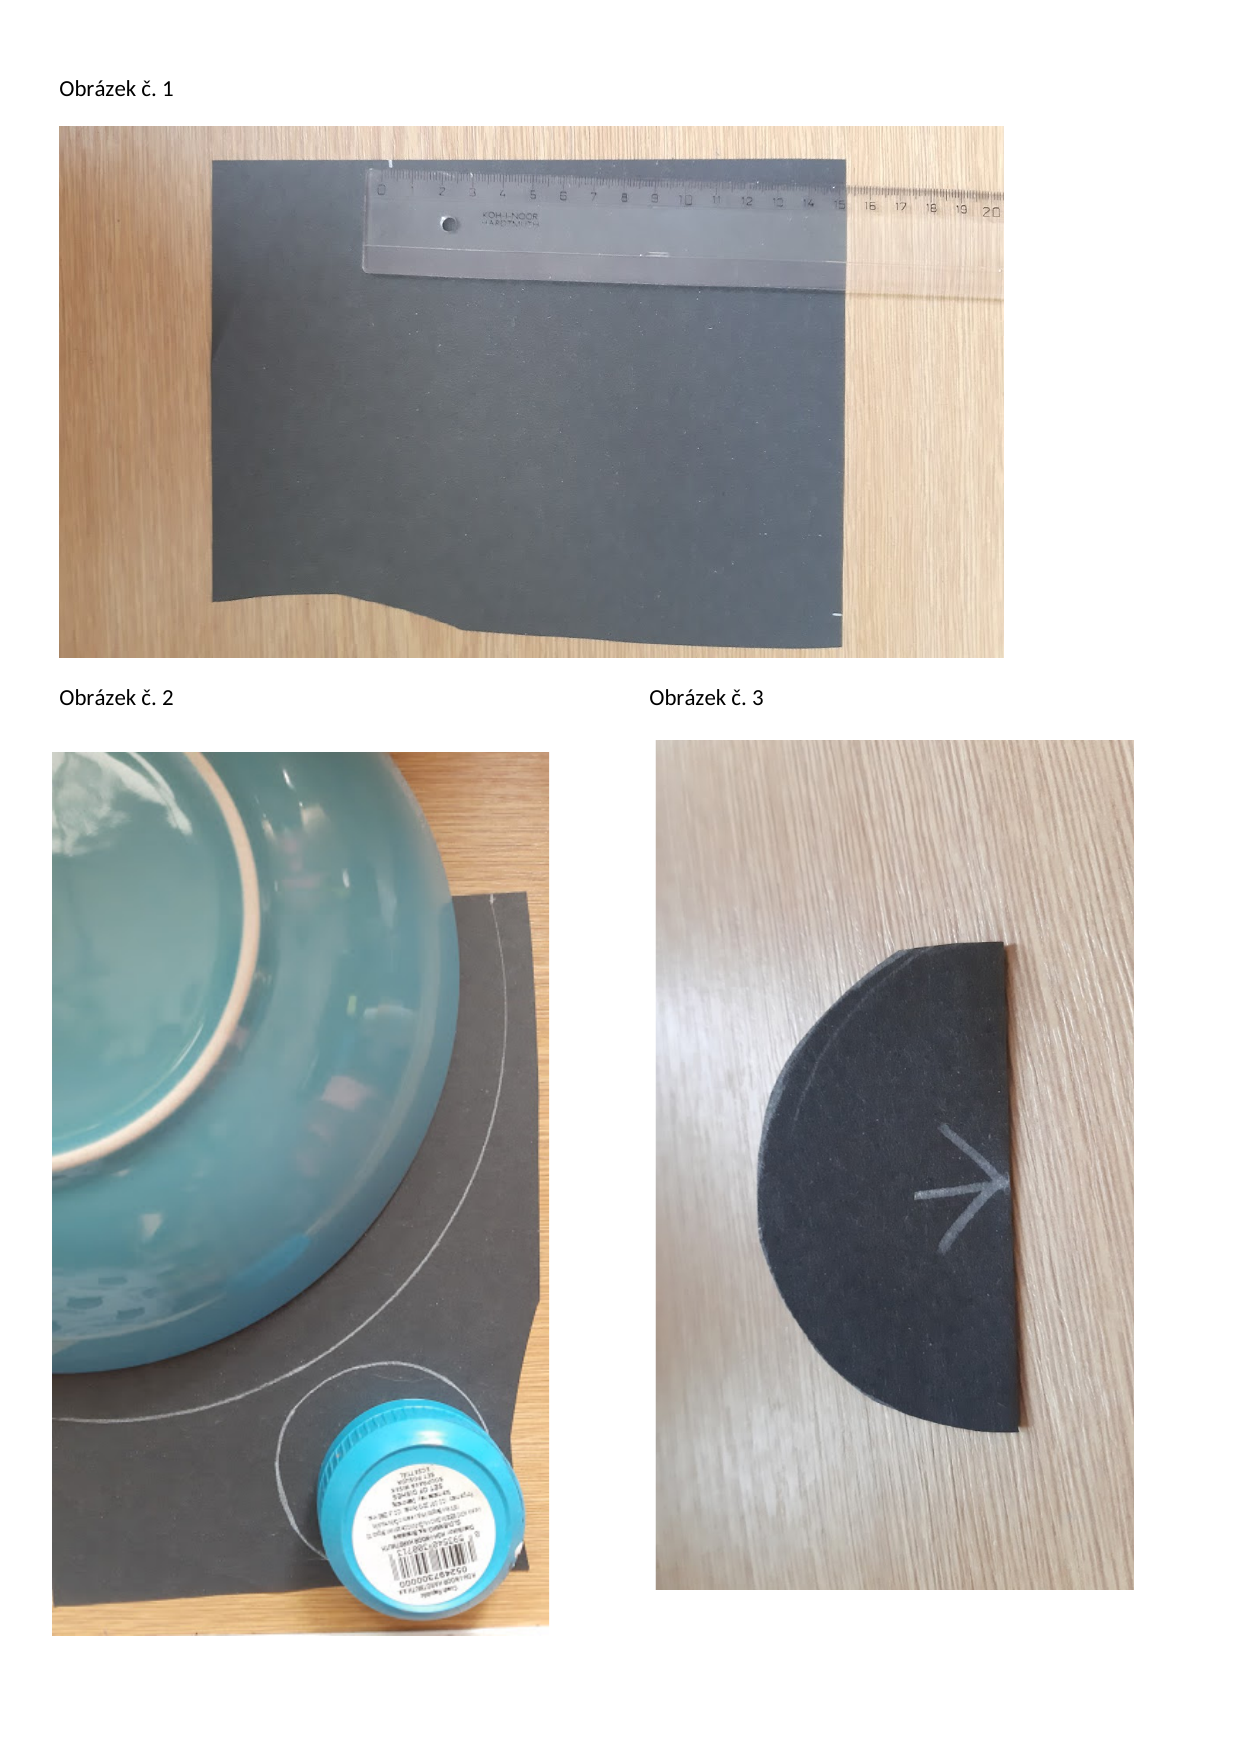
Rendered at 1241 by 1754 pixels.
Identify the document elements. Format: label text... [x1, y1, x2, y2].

text Obrázek č. 2 Obrázek č. 3 [59, 683, 1093, 711]
picture [59, 126, 1004, 658]
picture [656, 741, 1134, 1589]
picture [52, 752, 550, 1636]
text Obrázek č. 1 [59, 74, 1093, 102]
